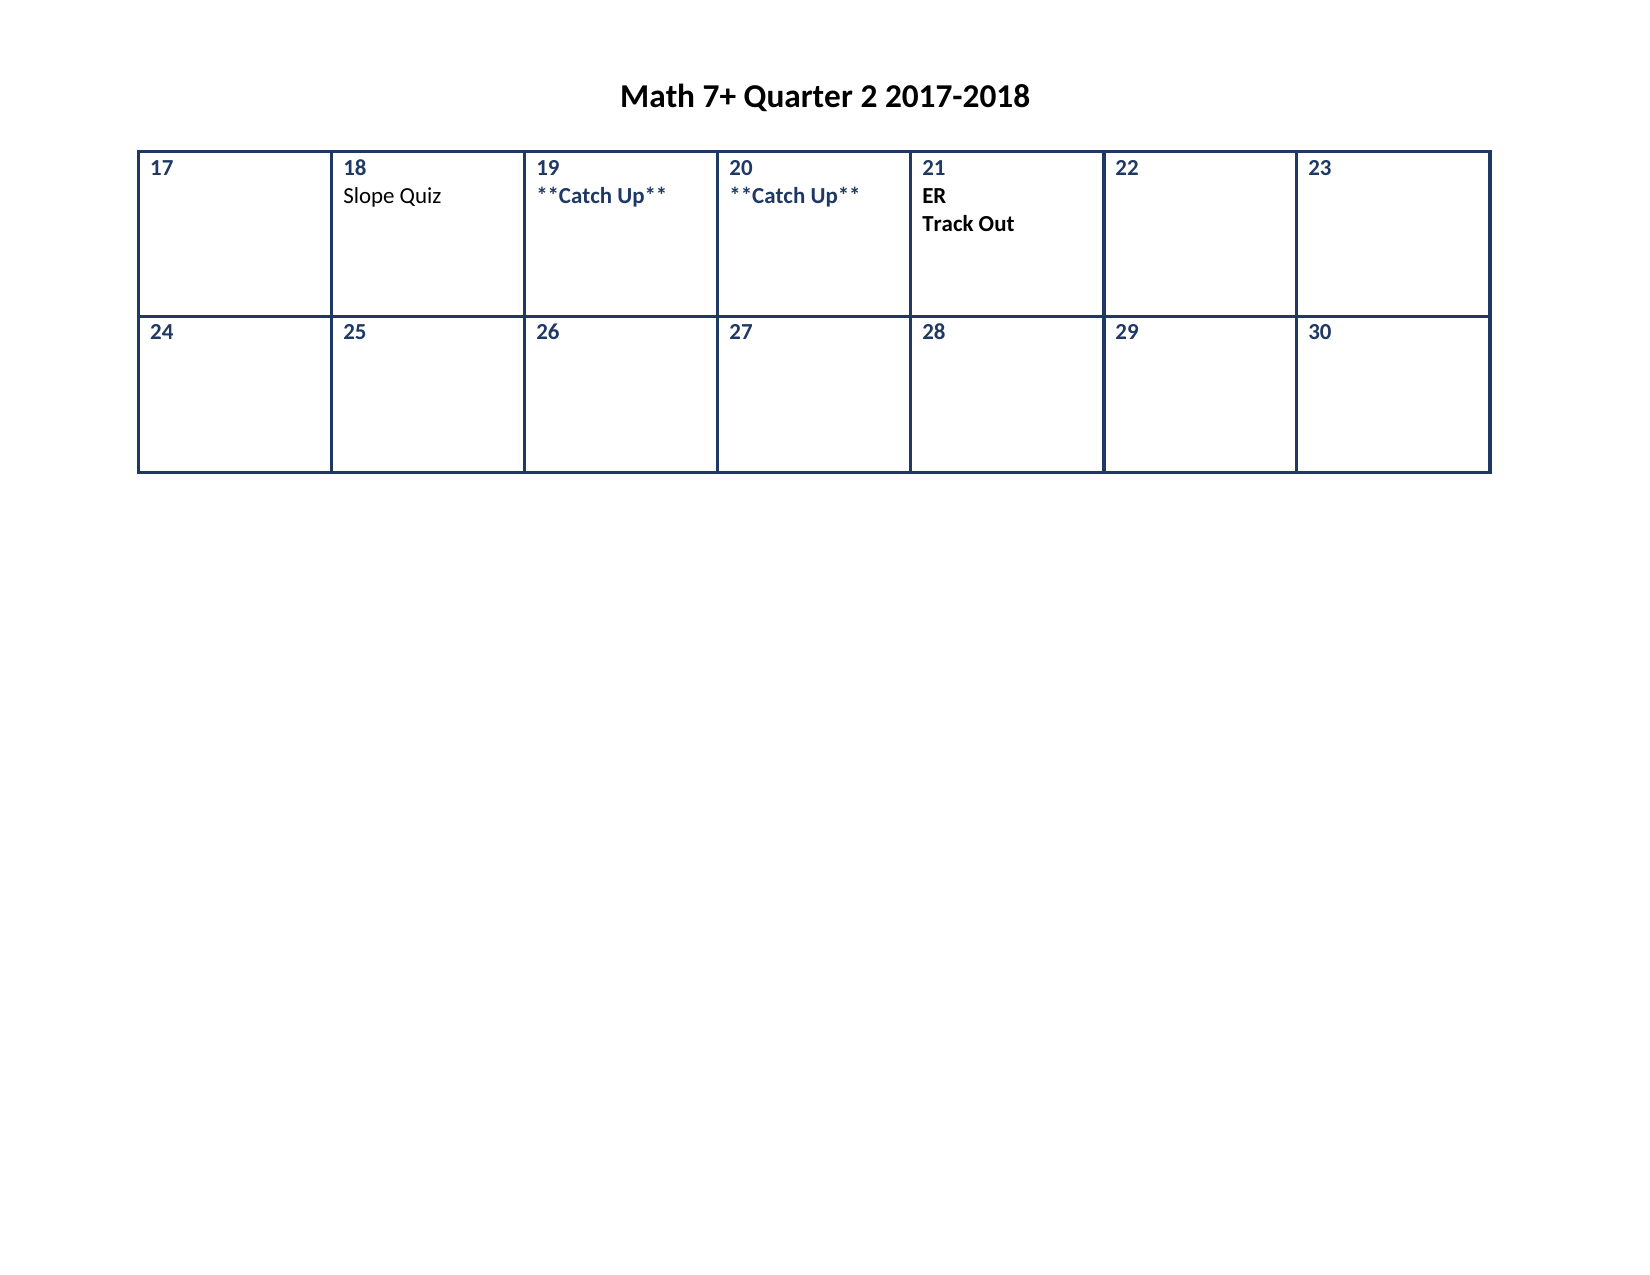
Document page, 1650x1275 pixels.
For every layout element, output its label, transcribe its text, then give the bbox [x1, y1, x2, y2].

table_cell 29 [1106, 318, 1295, 471]
table_cell 21 ER Track Out [912, 153, 1102, 314]
table_cell 23 [1298, 153, 1488, 314]
table_cell 26 [526, 318, 716, 471]
table_cell 30 [1298, 318, 1488, 471]
table_cell 19 **Catch Up** [526, 153, 716, 314]
table_cell 27 [719, 318, 909, 471]
table_cell 28 [912, 318, 1102, 471]
table_cell 18 Slope Quiz [333, 153, 523, 314]
table_cell 25 [333, 318, 523, 471]
table_cell 22 [1106, 153, 1295, 314]
table_cell 20 **Catch Up** [719, 153, 909, 314]
table_cell 17 [140, 153, 330, 314]
table_cell 24 [140, 318, 330, 471]
